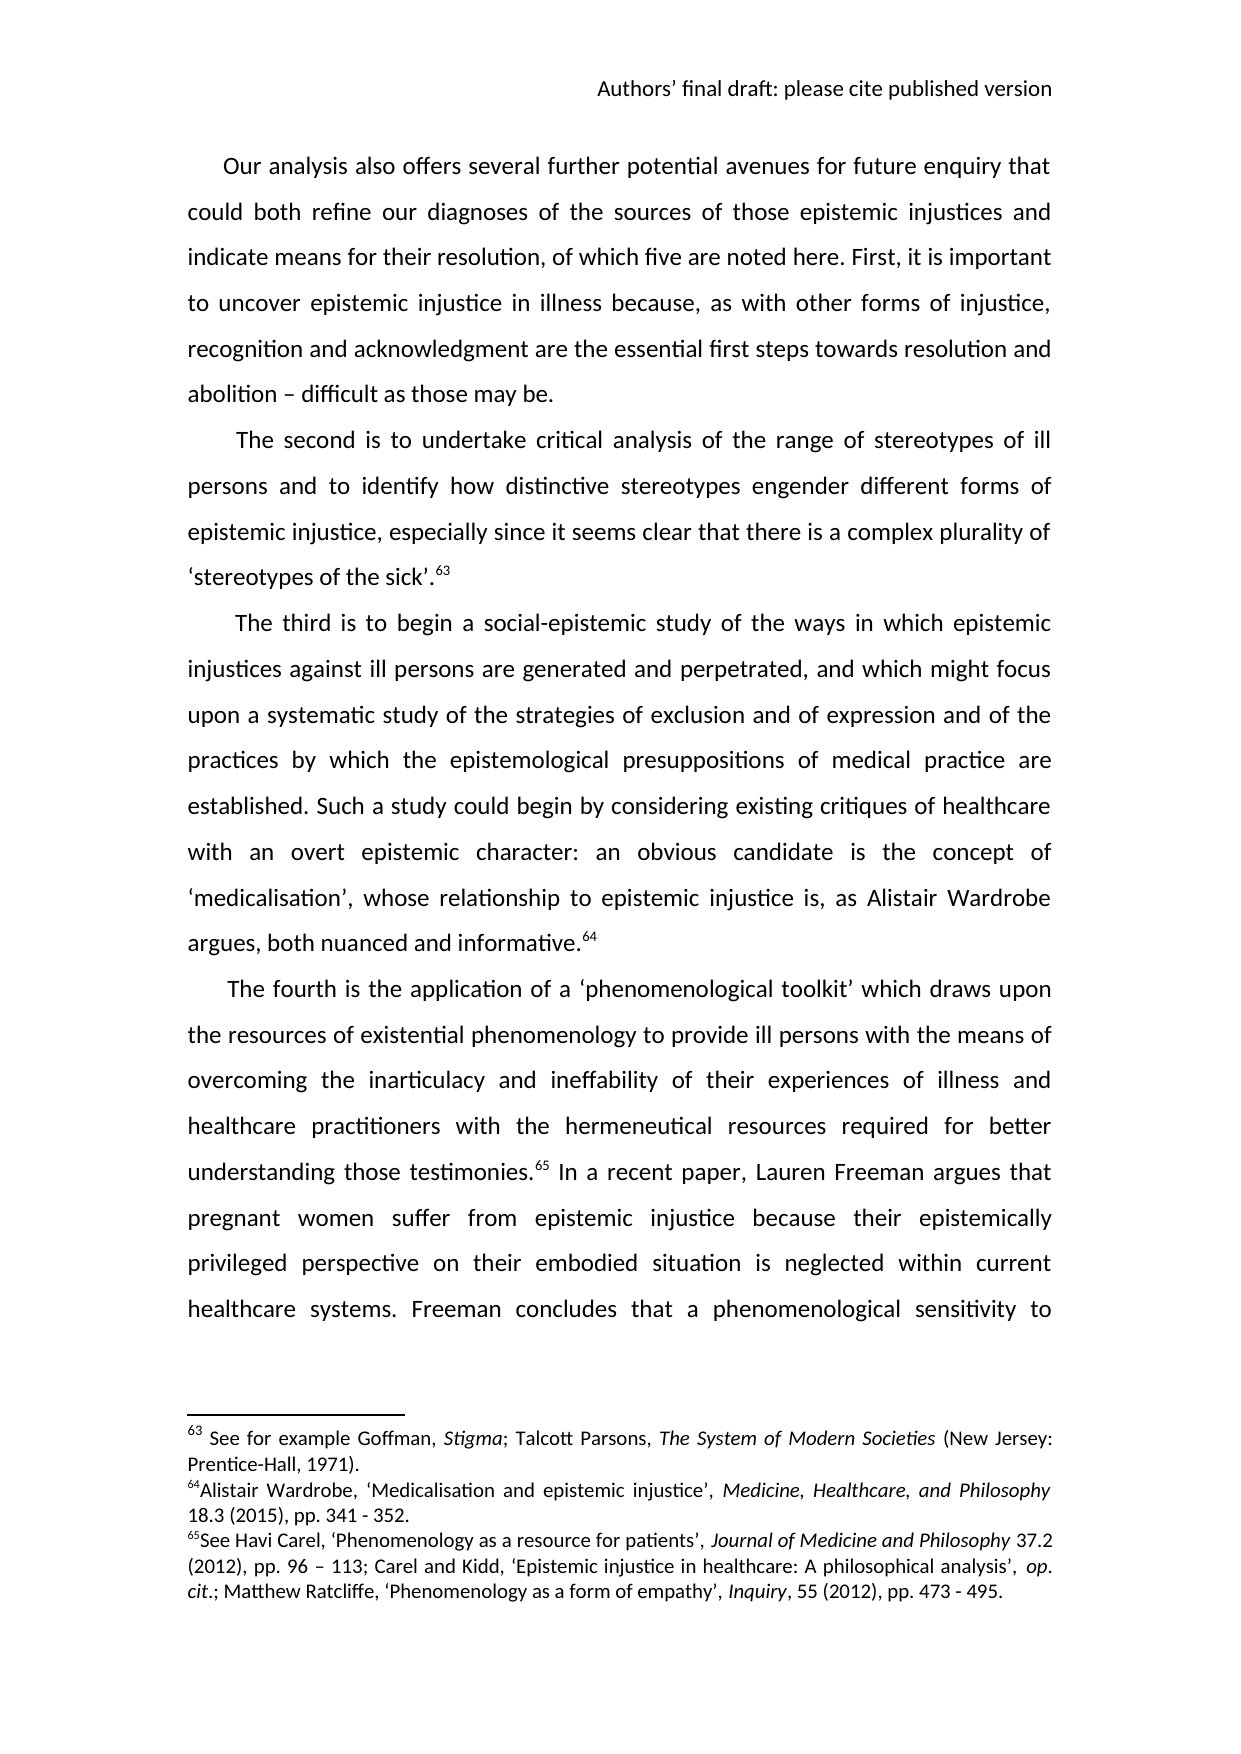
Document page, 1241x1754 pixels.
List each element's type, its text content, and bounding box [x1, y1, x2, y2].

text Our analysis also offers several further potential avenues for future enquiry that could both refine our diagnoses of the sources of those epistemic injustices and indicate means for their resolution, of which five are noted here. First, it is important to uncover epistemic injustice in illness because, as with other forms of injustice, recognition and acknowledgment are the essential first steps towards resolution and abolition – difficult as those may be. [187, 150, 1053, 409]
text The third is to begin a social-epistemic study of the ways in which epistemic injustices against ill persons are generated and perpetrated, and which might focus upon a systematic study of the strategies of exclusion and of expression and of the practices by which the epistemological presuppositions of medical practice are established. Such a study could begin by considering existing critiques of healthcare with an overt epistemic character: an obvious candidate is the concept of ‘medicalisation’, whose relationship to epistemic injustice is, as Alistair Wardrobe argues, both nuanced and informative. [187, 607, 1053, 958]
text The second is to undertake critical analysis of the range of stereotypes of ill persons and to identify how distinctive stereotypes engender different forms of epistemic injustice, especially since it seems clear that there is a complex plurality of ‘stereotypes of the sick’. [187, 424, 1053, 592]
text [187, 973, 1053, 1324]
